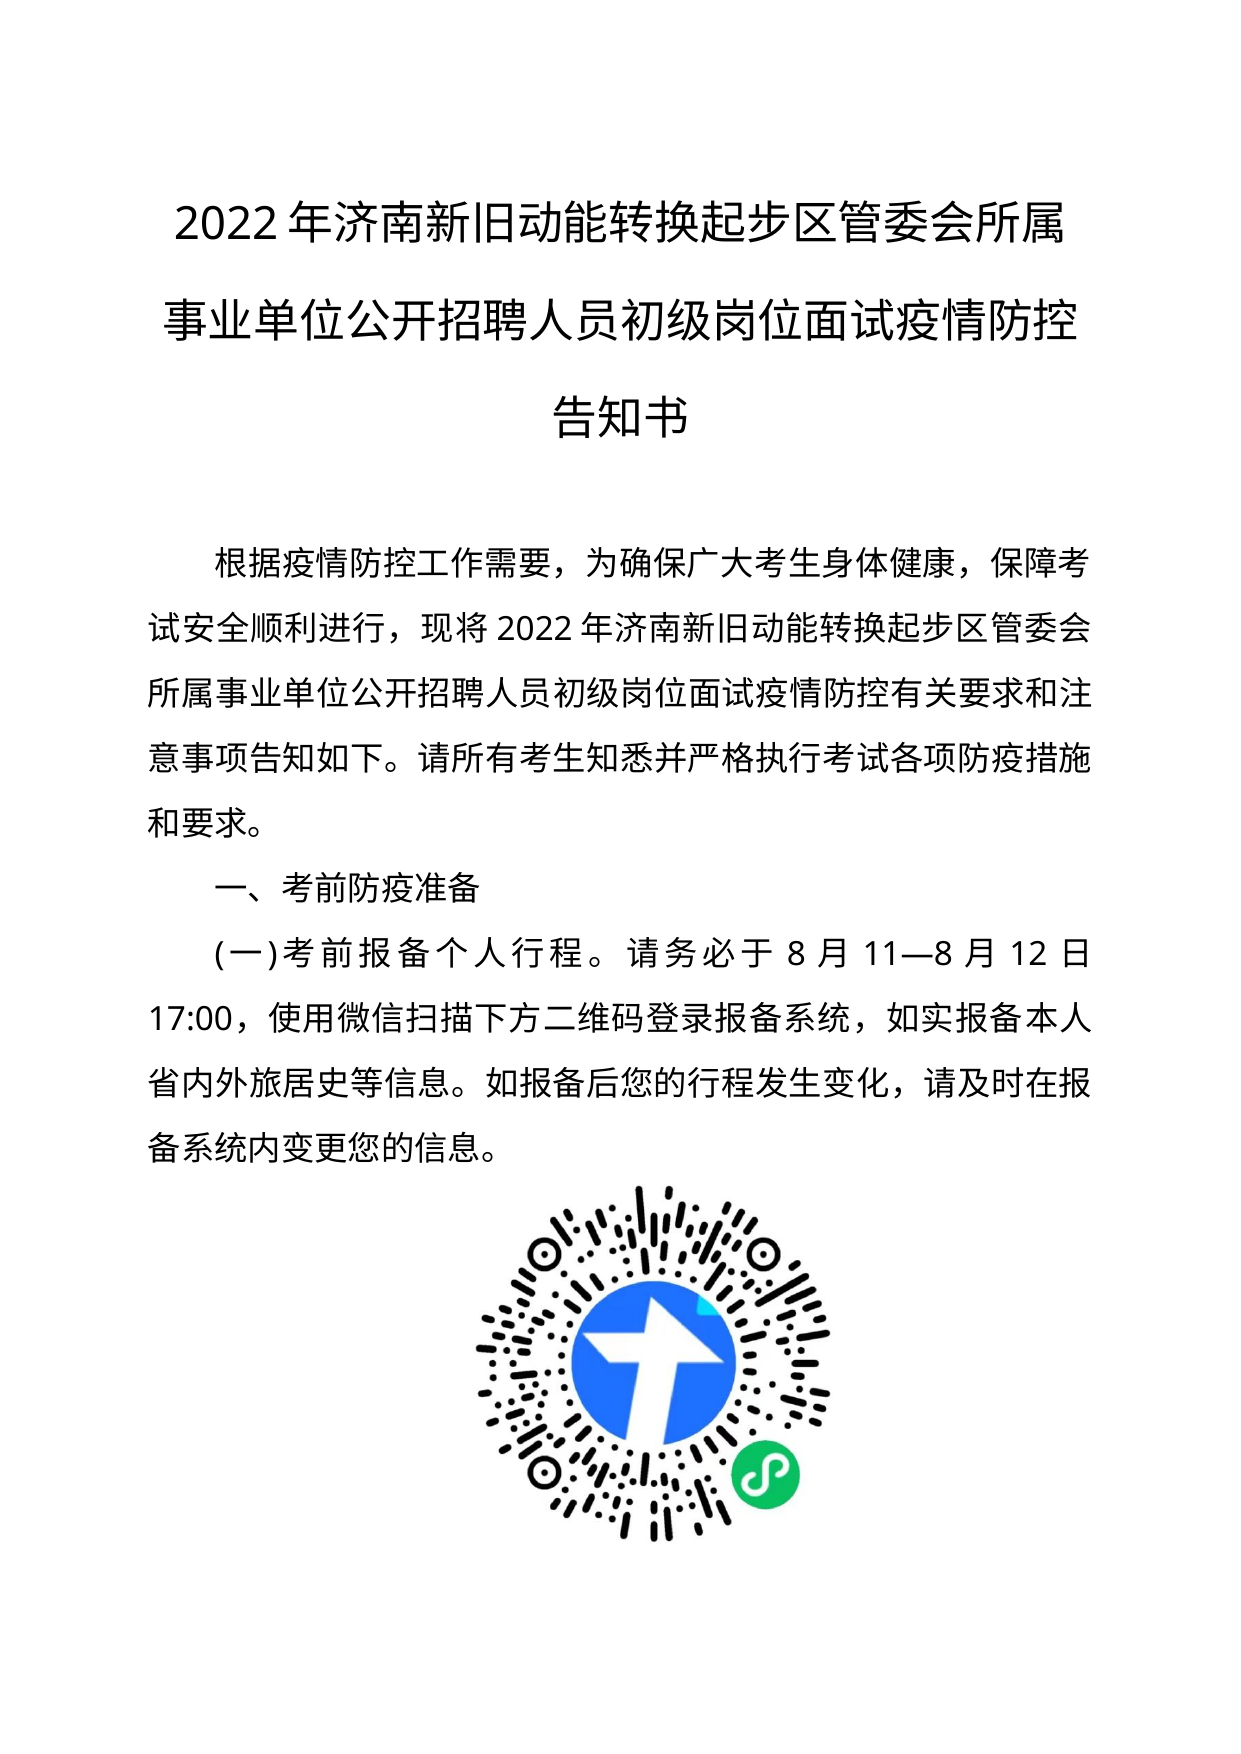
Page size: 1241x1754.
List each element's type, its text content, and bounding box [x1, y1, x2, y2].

text 一、考前防疫准备 [148, 853, 1093, 918]
text 事业单位公开招聘人员初级岗位面试疫情防控告知书 [148, 268, 1093, 463]
text (一)考前报备个人行程。请务必于8月11—8月12日17:00，使用微信扫描下方二维码登录报备系统，如实报备本人省内外旅居史等信息。如报备后您的行程发生变化，请及时在报备系统内变更您的信息。 [148, 918, 1093, 1178]
picture [468, 1178, 838, 1548]
text 根据疫情防控工作需要，为确保广大考生身体健康，保障考试安全顺利进行，现将2022年济南新旧动能转换起步区管委会所属事业单位公开招聘人员初级岗位面试疫情防控有关要求和注意事项告知如下。请所有考生知悉并严格执行考试各项防疫措施和要求。 [148, 528, 1093, 853]
text 2022年济南新旧动能转换起步区管委会所属 [148, 171, 1093, 268]
